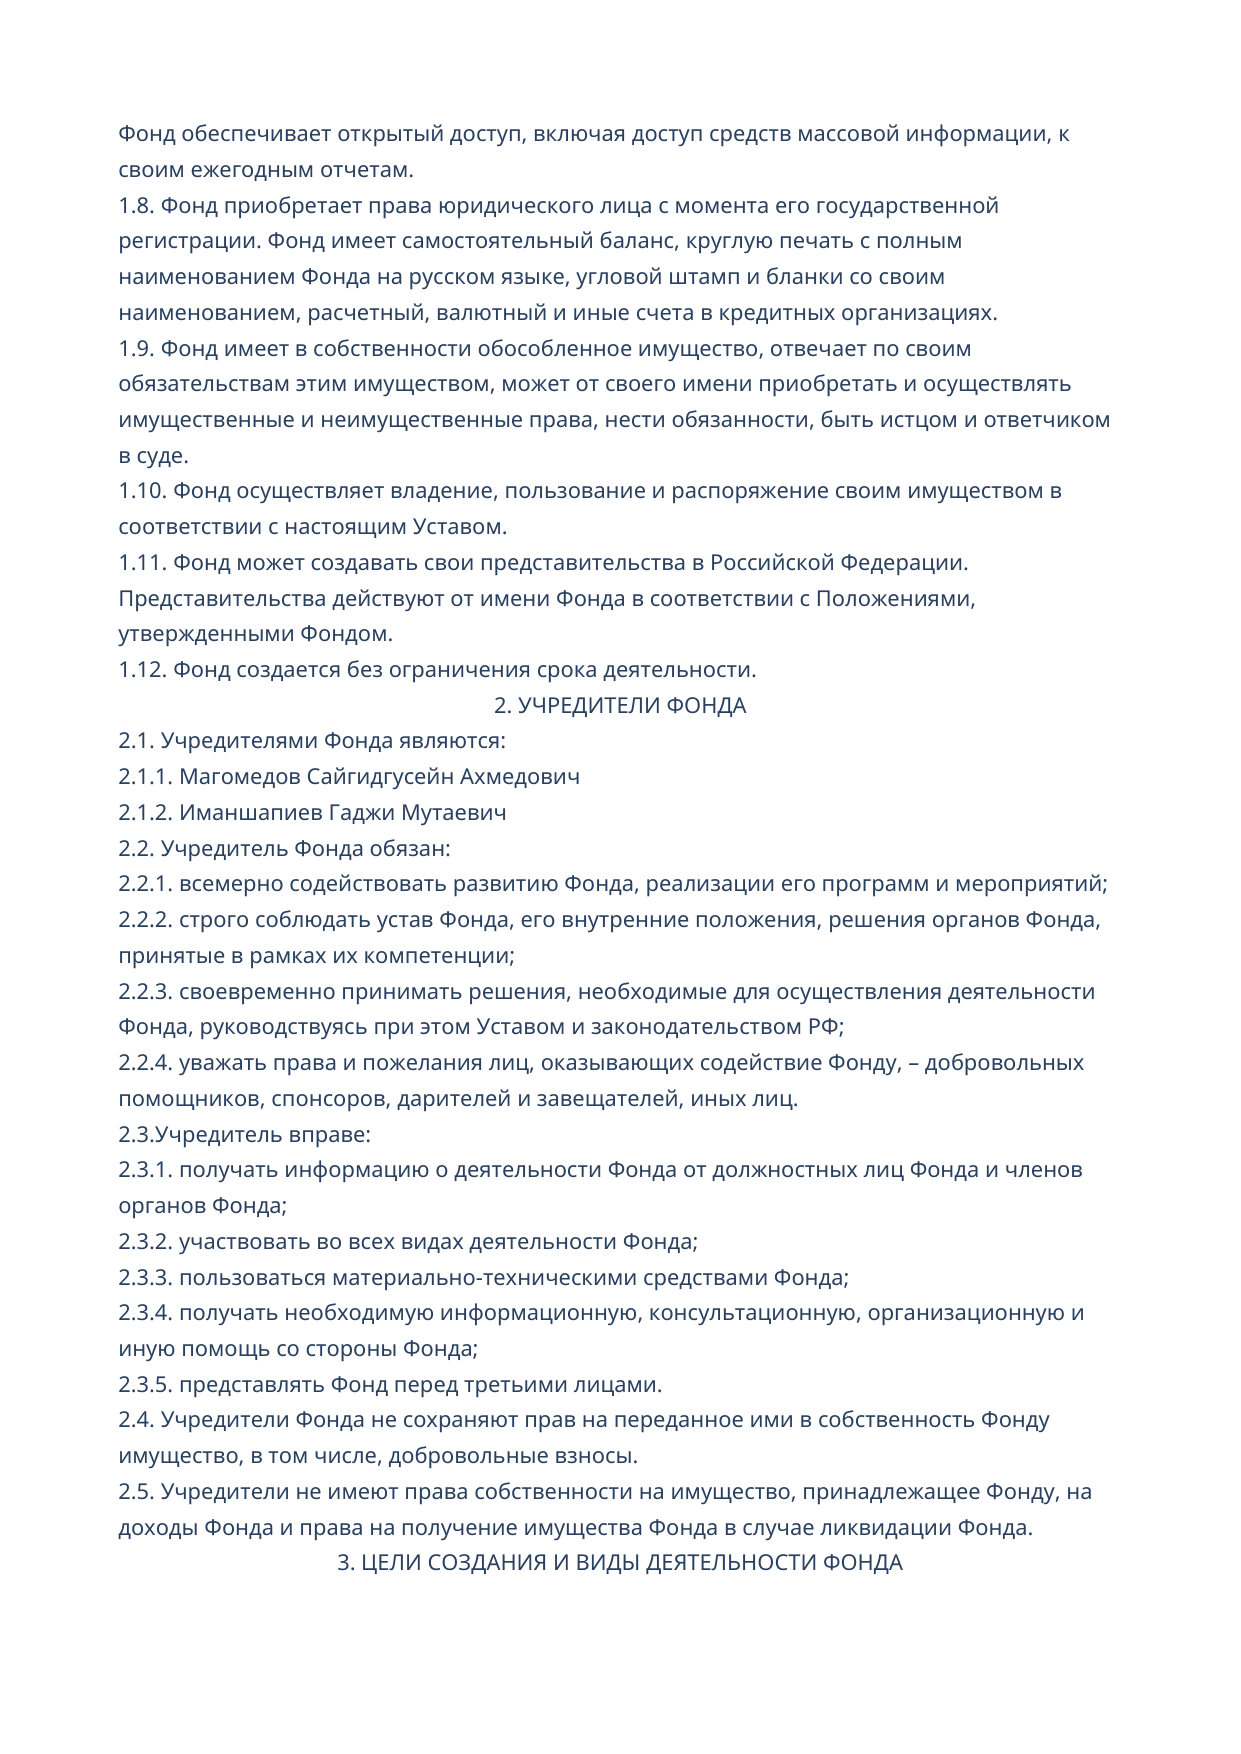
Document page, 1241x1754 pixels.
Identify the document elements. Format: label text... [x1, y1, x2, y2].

text 2.3.3. пользоваться материально-техническими средствами Фонда; [118, 1261, 1122, 1291]
text 2.4. Учредители Фонда не сохраняют прав на переданное ими в собственность Фонду имущество, в том числе, добровольные взносы. [118, 1404, 1122, 1470]
text 2.2.1. всемерно содействовать развитию Фонда, реализации его программ и мероприятий; [118, 868, 1122, 898]
text 2.1.2. Иманшапиев Гаджи Мутаевич [118, 797, 1122, 827]
text 2.2.2. строго соблюдать устав Фонда, его внутренние положения, решения органов Фонда, принятые в рамках их компетенции; [118, 904, 1122, 970]
text 2.2.3. своевременно принимать решения, необходимые для осуществления деятельности Фонда, руководствуясь при этом Уставом и законодательством РФ; [118, 976, 1122, 1041]
text 3. ЦЕЛИ СОЗДАНИЯ И ВИДЫ ДЕЯТЕЛЬНОСТИ ФОНДА [118, 1547, 1122, 1577]
text 2.3.2. участвовать во всех видах деятельности Фонда; [118, 1226, 1122, 1256]
text 2.2.4. уважать права и пожелания лиц, оказывающих содействие Фонду, – добровольных помощников, спонсоров, дарителей и завещателей, иных лиц. [118, 1047, 1122, 1113]
text 2.5. Учредители не имеют права собственности на имущество, принадлежащее Фонду, на доходы Фонда и права на получение имущества Фонда в случае ликвидации Фонда. [118, 1476, 1122, 1541]
text Фонд обеспечивает открытый доступ, включая доступ средств массовой информации, к своим ежегодным отчетам. [118, 118, 1122, 184]
text 2.1. Учредителями Фонда являются: [118, 726, 1122, 755]
text 1.12. Фонд создается без ограничения срока деятельности. [118, 654, 1122, 684]
text 2. УЧРЕДИТЕЛИ ФОНДА [118, 690, 1122, 719]
text 2.2. Учредитель Фонда обязан: [118, 833, 1122, 862]
text 2.3.5. представлять Фонд перед третьими лицами. [118, 1369, 1122, 1398]
text 2.3.4. получать необходимую информационную, консультационную, организационную и иную помощь со стороны Фонда; [118, 1297, 1122, 1363]
text 1.8. Фонд приобретает права юридического лица с момента его государственной регистрации. Фонд имеет самостоятельный баланс, круглую печать с полным наименованием Фонда на русском языке, угловой штамп и бланки со своим наименованием, расчетный, валютный и иные счета в кредитных организациях. [118, 189, 1122, 327]
text 2.3.Учредитель вправе: [118, 1118, 1122, 1148]
text 1.11. Фонд может создавать свои представительства в Российской Федерации. Представительства действуют от имени Фонда в соответствии с Положениями, утвержденными Фондом. [118, 547, 1122, 648]
text 2.1.1. Магомедов Сайгидгусейн Ахмедович [118, 761, 1122, 791]
text 1.10. Фонд осуществляет владение, пользование и распоряжение своим имуществом в соответствии с настоящим Уставом. [118, 475, 1122, 541]
text 2.3.1. получать информацию о деятельности Фонда от должностных лиц Фонда и членов органов Фонда; [118, 1154, 1122, 1220]
text 1.9. Фонд имеет в собственности обособленное имущество, отвечает по своим обязательствам этим имуществом, может от своего имени приобретать и осуществлять имущественные и неимущественные права, нести обязанности, быть истцом и ответчиком в суде. [118, 332, 1122, 469]
